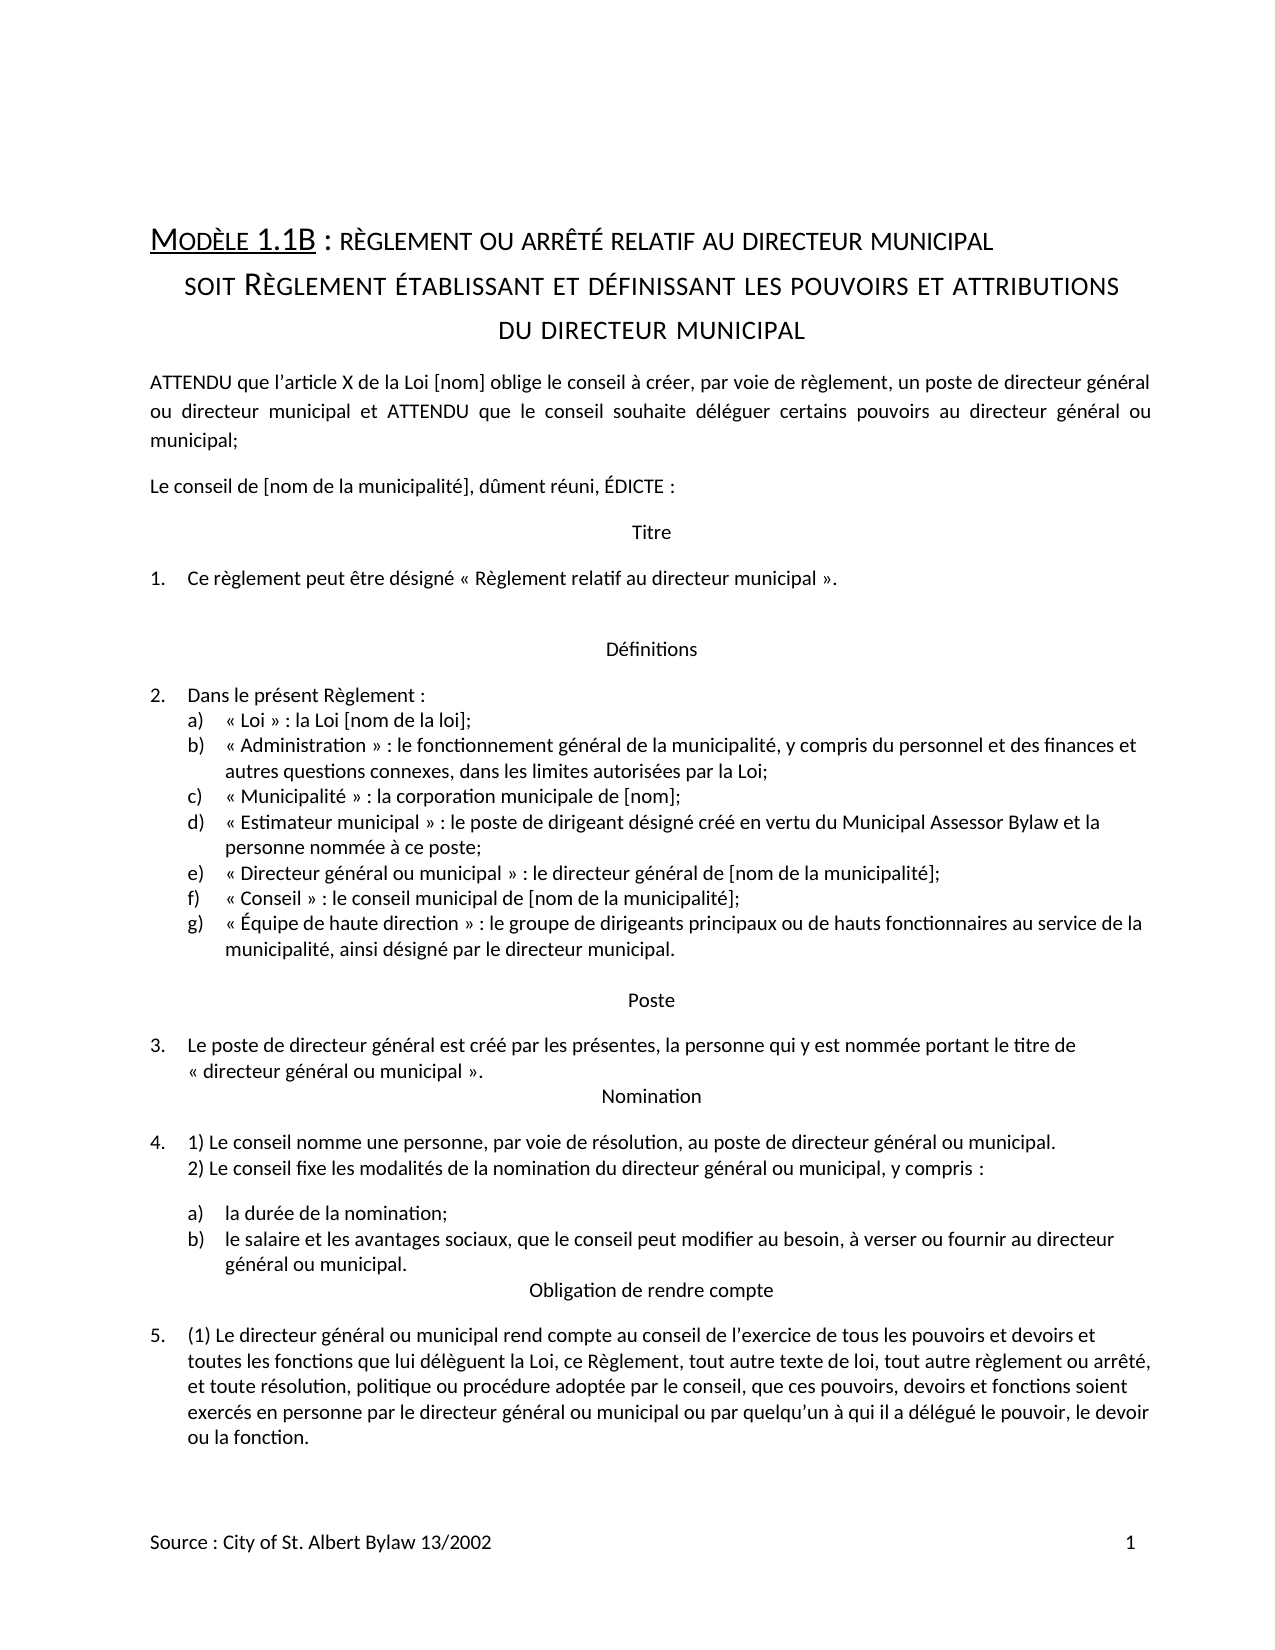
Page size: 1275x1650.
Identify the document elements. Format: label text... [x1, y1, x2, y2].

list « Estimateur municipal » : le poste de dirigeant désigné créé en vertu du Municipal Assessor Bylaw et la personne nommée à ce poste; [187, 809, 1153, 860]
text Obligation de rendre compte [150, 1277, 1153, 1302]
list « Municipalité » : la corporation municipale de [nom]; [187, 783, 1153, 809]
list le salaire et les avantages sociaux, que le conseil peut modifier au besoin, à verser ou fournir au directeur général ou municipal. [187, 1226, 1153, 1277]
list Le poste de directeur général est créé par les présentes, la personne qui y est nommée portant le titre de « directeur général ou municipal ». [150, 1033, 1153, 1083]
text Nomination [150, 1083, 1153, 1109]
text Définitions [150, 636, 1153, 661]
text Le conseil de [nom de la municipalité], dûment réuni, ÉDICTE : [150, 473, 1153, 498]
text Titre [150, 519, 1153, 544]
list « Loi » : la Loi [nom de la loi]; [187, 707, 1153, 733]
subtitle Modèle 1.1B : règlement ou arrêté relatif au directeur municipal [150, 218, 1153, 258]
text soit Règlement établissant et définissant les pouvoirs et attributions [150, 262, 1153, 303]
list Ce règlement peut être désigné « Règlement relatif au directeur municipal ». [150, 565, 1153, 590]
list (1) Le directeur général ou municipal rend compte au conseil de l’exercice de tous les pouvoirs et devoirs et toutes les fonctions que lui délèguent la Loi, ce Règlement, tout autre texte de loi, tout autre règlement ou arrêté, et toute résolution, politique ou procédure adoptée par le conseil, que ces pouvoirs, devoirs et fonctions soient exercés en personne par le directeur général ou municipal ou par quelqu’un à qui il a délégué le pouvoir, le devoir ou la fonction. [150, 1323, 1153, 1450]
list « Conseil » : le conseil municipal de [nom de la municipalité]; [187, 885, 1153, 911]
text 2) Le conseil fixe les modalités de la nomination du directeur général ou municipal, y compris : [150, 1155, 1153, 1180]
list la durée de la nomination; [187, 1201, 1153, 1226]
text ATTENDU que l’article X de la Loi [nom] oblige le conseil à créer, par voie de règlement, un poste de directeur général ou directeur municipal et ATTENDU que le conseil souhaite déléguer certains pouvoirs au directeur général ou municipal; [150, 369, 1153, 453]
text Poste [150, 987, 1153, 1012]
list Dans le présent Règlement : [150, 682, 1153, 707]
list 1) Le conseil nomme une personne, par voie de résolution, au poste de directeur général ou municipal. [150, 1129, 1153, 1155]
list « Équipe de haute direction » : le groupe de dirigeants principaux ou de hauts fonctionnaires au service de la municipalité, ainsi désigné par le directeur municipal. [187, 911, 1153, 961]
list « Administration » : le fonctionnement général de la municipalité, y compris du personnel et des finances et autres questions connexes, dans les limites autorisées par la Loi; [187, 733, 1153, 783]
list « Directeur général ou municipal » : le directeur général de [nom de la municipalité]; [187, 860, 1153, 885]
text du directeur municipal [150, 307, 1153, 348]
